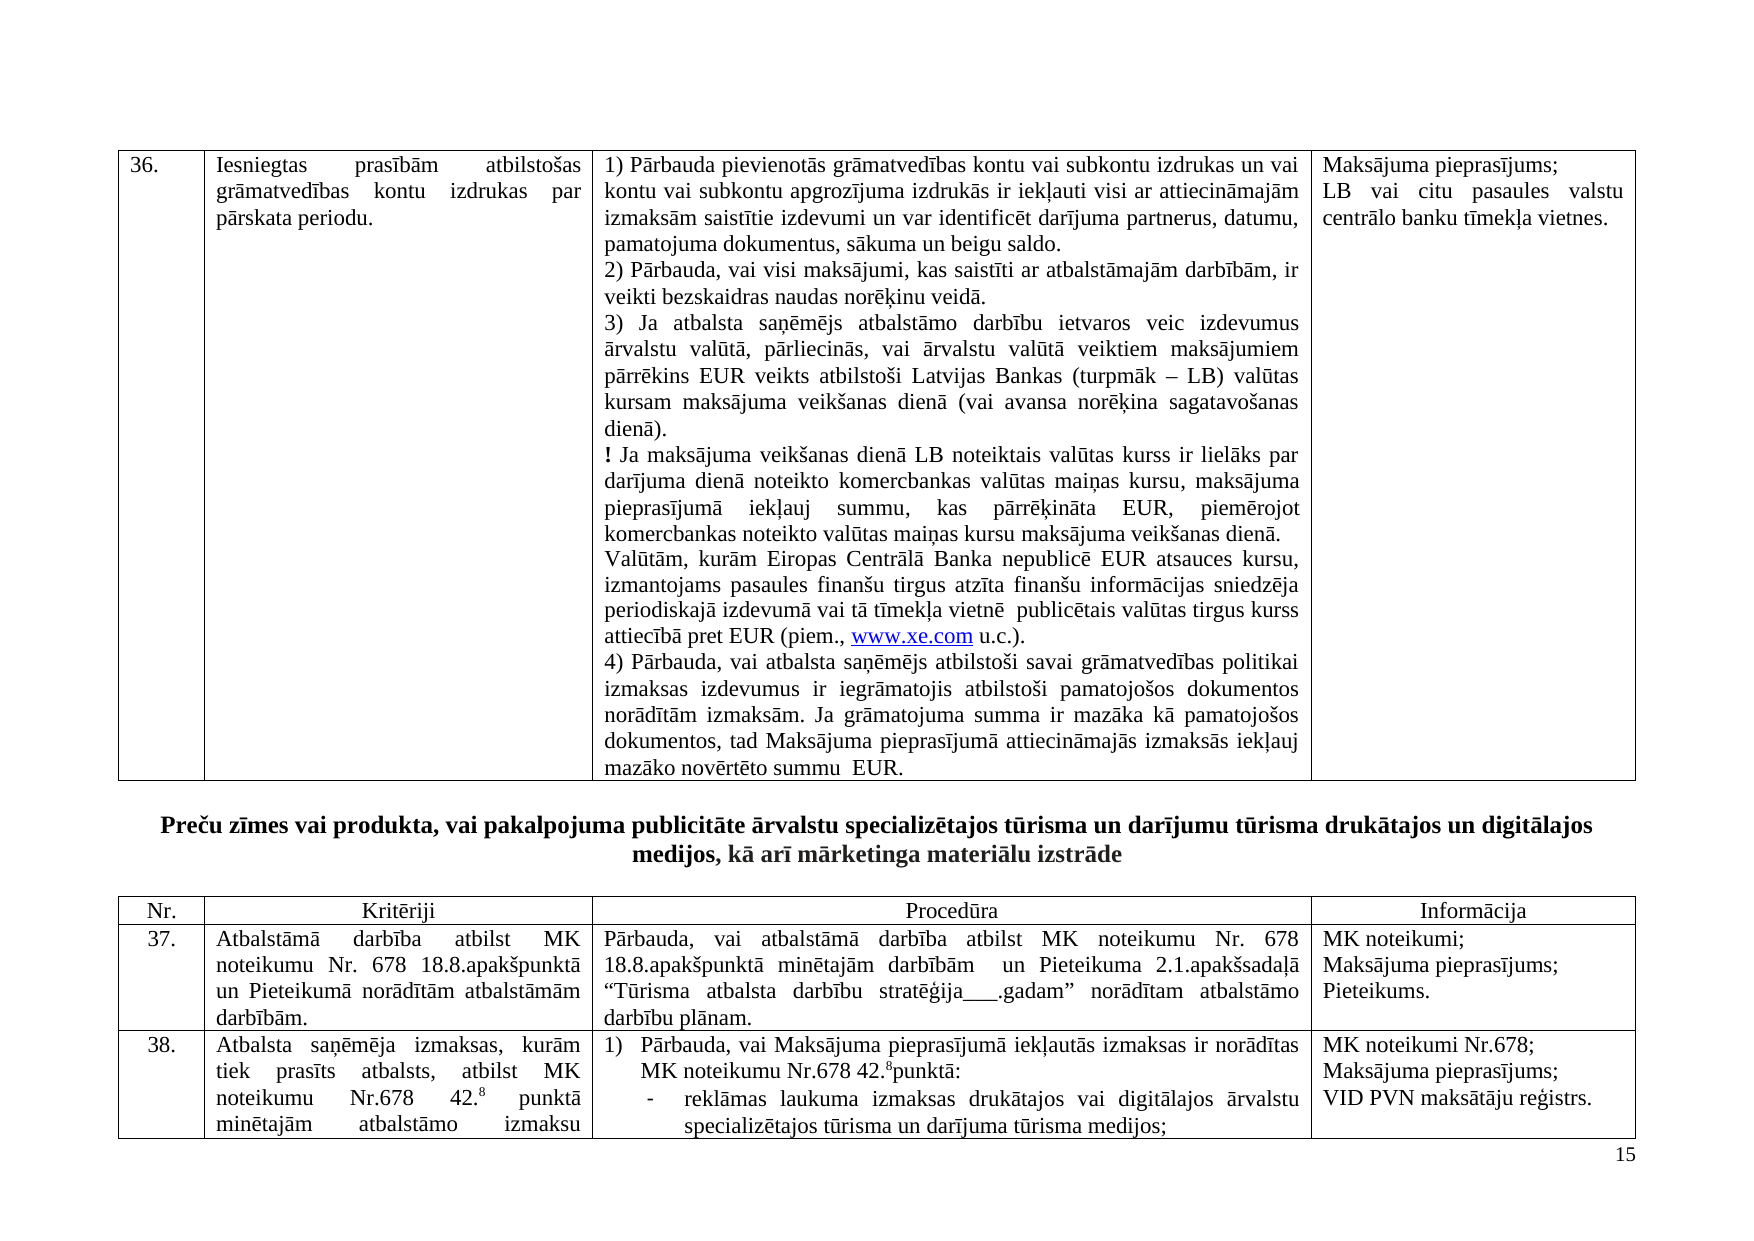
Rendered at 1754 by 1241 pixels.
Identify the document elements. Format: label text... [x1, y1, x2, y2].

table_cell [205, 1031, 592, 1138]
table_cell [593, 1031, 1311, 1138]
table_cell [1312, 1031, 1635, 1138]
table_cell 38. [119, 1031, 204, 1138]
text Preču zīmes vai produkta, vai pakalpojuma publicitāte ārvalstu specializētajos tūrisma un darījumu tūrisma drukātajos un digitālajos medijos, kā arī mārketinga materiālu izstrāde [118, 810, 1636, 867]
table_header Procedūra [593, 897, 1311, 924]
table_cell Pārbauda, vai atbalstāmā darbība atbilst MK noteikumu Nr. 678 18.8.apakšpunktā minētajām darbībām un Pieteikuma 2.1.apakšsadaļā “Tūrisma atbalsta darbību stratēģija___.gadam” norādītam atbalstāmo darbību plānam. [593, 925, 1311, 1030]
table_cell Iesniegtas prasībām atbilstošas grāmatvedības kontu izdrukas par pārskata periodu. [205, 151, 592, 780]
table_cell Atbalstāmā darbība atbilst MK noteikumu Nr. 678 18.8.apakšpunktā un Pieteikumā norādītām atbalstāmām darbībām. [205, 925, 592, 1030]
table_header Kritēriji [205, 897, 592, 924]
table_cell 37. [119, 925, 204, 1030]
table_cell MK noteikumi; Maksājuma pieprasījums; Pieteikums. [1312, 925, 1635, 1030]
table_header Nr. [119, 897, 204, 924]
table_header Informācija [1312, 897, 1635, 924]
table_cell 1) Pārbauda pievienotās grāmatvedības kontu vai subkontu izdrukas un vai kontu vai subkontu apgrozījuma izdrukās ir iekļauti visi ar attiecināmajām izmaksām saistītie izdevumi un var identificēt darījuma partnerus, datumu, pamatojuma dokumentus, sākuma un beigu saldo. 2) Pārbauda, vai visi maksājumi, kas saistīti ar atbalstāmajām darbībām, ir veikti bezskaidras naudas norēķinu veidā. 3) Ja atbalsta saņēmējs atbalstāmo darbību ietvaros veic izdevumus ārvalstu valūtā, pārliecinās, vai ārvalstu valūtā veiktiem maksājumiem pārrēkins EUR veikts atbilstoši Latvijas Bankas (turpmāk – LB) valūtas kursam maksājuma veikšanas dienā (vai avansa norēķina sagatavošanas dienā). ! Ja maksājuma veikšanas dienā LB noteiktais valūtas kurss ir lielāks par darījuma dienā noteikto komercbankas valūtas maiņas kursu, maksājuma pieprasījumā iekļauj summu, kas pārrēķināta EUR, piemērojot komercbankas noteikto valūtas maiņas kursu maksājuma veikšanas dienā. Valūtām, kurām Eiropas Centrālā Banka nepublicē EUR atsauces kursu, izmantojams pasaules finanšu tirgus atzīta finanšu informācijas sniedzēja periodiskajā izdevumā vai tā tīmekļa vietnē publicētais valūtas tirgus kurss attiecībā pret EUR (piem., www.xe.com u.c.). 4) Pārbauda, vai atbalsta saņēmējs atbilstoši savai grāmatvedības politikai izmaksas izdevumus ir iegrāmatojis atbilstoši pamatojošos dokumentos norādītām izmaksām. Ja grāmatojuma summa ir mazāka kā pamatojošos dokumentos, tad Maksājuma pieprasījumā attiecināmajās izmaksās iekļauj mazāko novērtēto summu EUR. [593, 151, 1311, 780]
table_cell Maksājuma pieprasījums; LB vai citu pasaules valstu centrālo banku tīmekļa vietnes. [1312, 151, 1635, 780]
table_cell 36. [119, 151, 204, 780]
